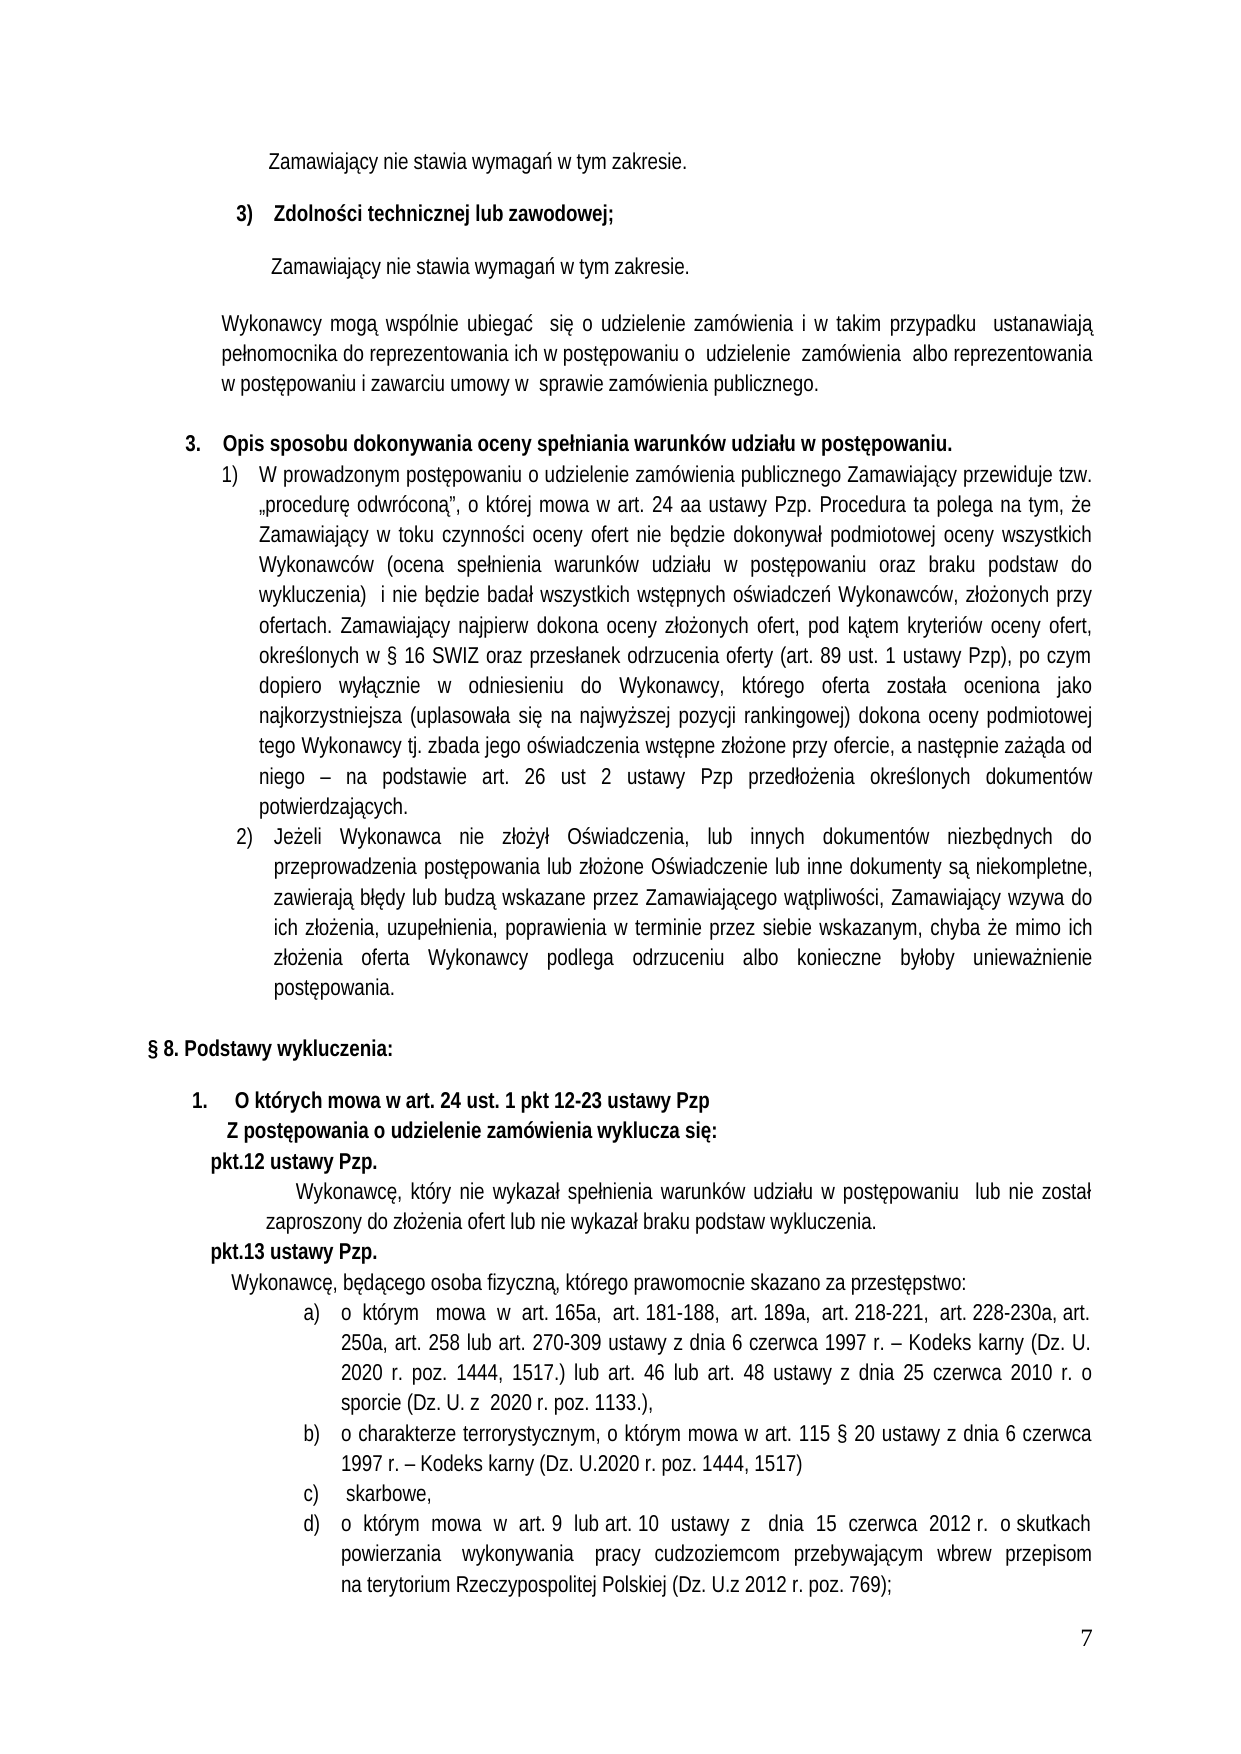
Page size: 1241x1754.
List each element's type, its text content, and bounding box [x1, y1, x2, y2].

text pkt.13 ustawy Pzp. [148, 1238, 1093, 1265]
text Z postępowania o udzielenie zamówienia wyklucza się: [148, 1117, 1093, 1144]
list Zamawiający nie stawia wymagań w tym zakresie. [229, 253, 1093, 279]
text Wykonawcę, będącego osoba fizyczną, którego prawomocnie skazano za przestępstwo: [148, 1268, 1093, 1295]
list Opis sposobu dokonywania oceny spełniania warunków udziału w postępowaniu. [185, 430, 1093, 457]
text Wykonawcy mogą wspólnie ubiegać się o udzielenie zamówienia i w takim przypadku ustanawiają pełnomocnika do reprezentowania ich w postępowaniu o udzielenie zamówienia albo reprezentowania w postępowaniu i zawarciu umowy w sprawie zamówienia publicznego. [221, 309, 1093, 396]
list o charakterze terrorystycznym, o którym mowa w art. 115 § 20 ustawy z dnia 6 czerwca 1997 r. – Kodeks karny (Dz. U.2020 r. poz. 1444, 1517) [303, 1419, 1093, 1476]
list W prowadzonym postępowaniu o udzielenie zamówienia publicznego Zamawiający przewiduje tzw. „procedurę odwróconą”, o której mowa w art. 24 aa ustawy Pzp. Procedura ta polega na tym, że Zamawiający w toku czynności oceny ofert nie będzie dokonywał podmiotowej oceny wszystkich Wykonawców (ocena spełnienia warunków udziału w postępowaniu oraz braku podstaw do wykluczenia) i nie będzie badał wszystkich wstępnych oświadczeń Wykonawców, złożonych przy ofertach. Zamawiający najpierw dokona oceny złożonych ofert, pod kątem kryteriów oceny ofert, określonych w § 16 SWIZ oraz przesłanek odrzucenia oferty (art. 89 ust. 1 ustawy Pzp), po czym dopiero wyłącznie w odniesieniu do Wykonawcy, którego oferta została oceniona jako najkorzystniejsza (uplasowała się na najwyższej pozycji rankingowej) dokona oceny podmiotowej tego Wykonawcy tj. zbada jego oświadczenia wstępne złożone przy ofercie, a następnie zażąda od niego – na podstawie art. 26 ust 2 ustawy Pzp przedłożenia określonych dokumentów potwierdzających. [221, 461, 1093, 819]
text pkt.12 ustawy Pzp. [148, 1148, 1093, 1174]
list Jeżeli Wykonawca nie złożył Oświadczenia, lub innych dokumentów niezbędnych do przeprowadzenia postępowania lub złożone Oświadczenie lub inne dokumenty są niekompletne, zawierają błędy lub budzą wskazane przez Zamawiającego wątpliwości, Zamawiający wzywa do ich złożenia, uzupełnienia, poprawienia w terminie przez siebie wskazanym, chyba że mimo ich złożenia oferta Wykonawcy podlega odrzuceniu albo konieczne byłoby unieważnienie postępowania. [236, 823, 1093, 1001]
list o którym mowa w art. 165a, art. 181-188, art. 189a, art. 218-221, art. 228-230a, art. 250a, art. 258 lub art. 270-309 ustawy z dnia 6 czerwca 1997 r. – Kodeks karny (Dz. U. 2020 r. poz. 1444, 1517.) lub art. 46 lub art. 48 ustawy z dnia 25 czerwca 2010 r. o sporcie (Dz. U. z 2020 r. poz. 1133.), [303, 1299, 1093, 1416]
text § 8. Podstawy wykluczenia: [148, 1034, 1093, 1061]
list Zdolności technicznej lub zawodowej; [236, 200, 1093, 227]
text Wykonawcę, który nie wykazał spełnienia warunków udziału w postępowaniu lub nie został zaproszony do złożenia ofert lub nie wykazał braku podstaw wykluczenia. [148, 1178, 1093, 1234]
list o którym mowa w art. 9 lub art. 10 ustawy z dnia 15 czerwca 2012 r. o skutkach powierzania wykonywania pracy cudzoziemcom przebywającym wbrew przepisom na terytorium Rzeczypospolitej Polskiej (Dz. U.z 2012 r. poz. 769); [303, 1510, 1093, 1597]
list skarbowe, [303, 1480, 1093, 1506]
list O których mowa w art. 24 ust. 1 pkt 12-23 ustawy Pzp [192, 1087, 1093, 1114]
text Zamawiający nie stawia wymagań w tym zakresie. [185, 148, 1093, 174]
